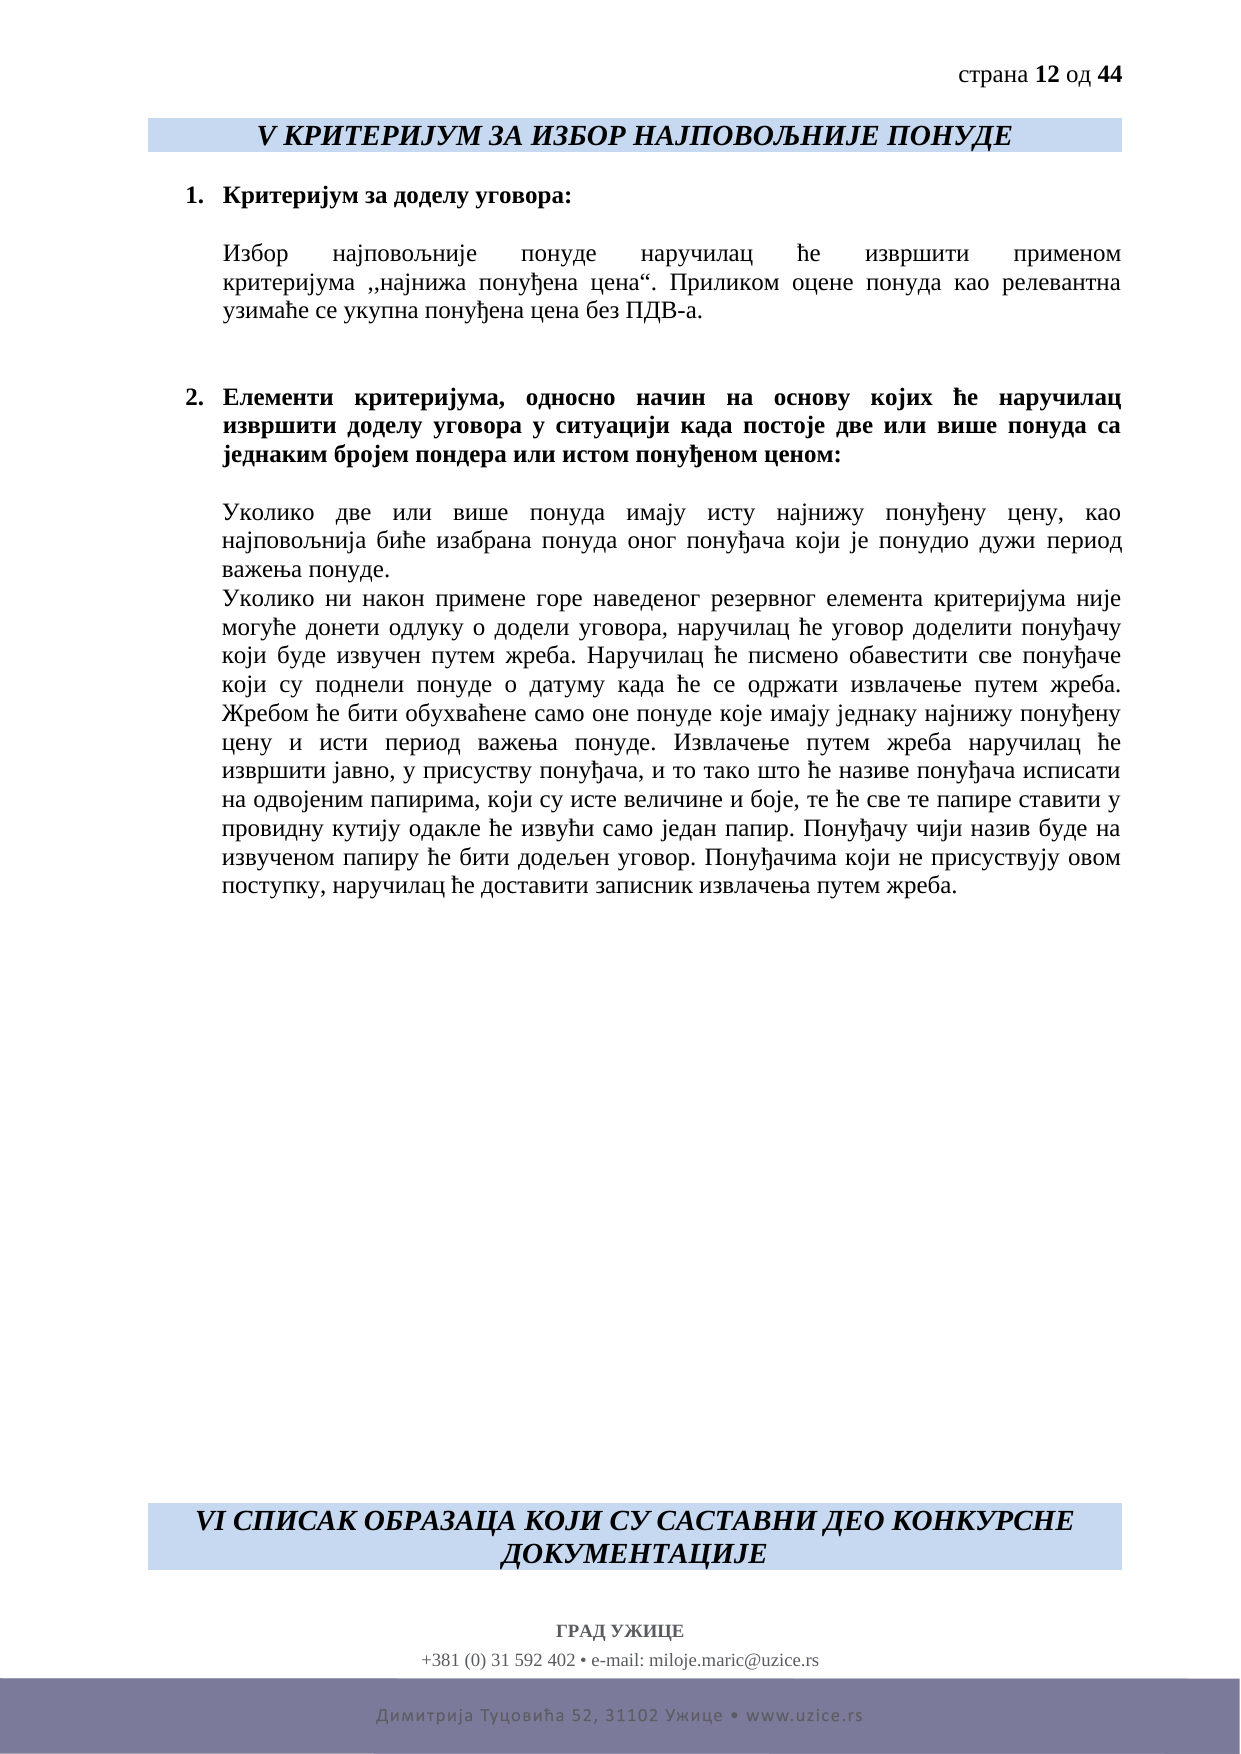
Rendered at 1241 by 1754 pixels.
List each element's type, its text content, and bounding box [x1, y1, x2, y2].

picture [0, 1677, 1240, 1754]
text Уколико две или више понуда имају исту најнижу понуђену цену, као најповољнија биће изабрана понуда оног понуђача који је понудио дужи период важења понуде. [222, 497, 1122, 583]
list VI СПИСАК ОБРАЗАЦА КОЈИ СУ САСТАВНИ ДЕО КОНКУРСНЕ ДОКУМЕНТАЦИЈЕ [148, 1503, 1122, 1570]
list Елементи критеријума, односно начин на основу којих ће наручилац извршити доделу уговора у ситуацији када постоје две или више понуда са једнаким бројем пондера или истом понуђеном ценом: [185, 382, 1122, 468]
text Уколико ни након примене горе наведеног резервног елемента критеријума није могуће донети одлуку о додели уговора, наручилац ће уговор доделити понуђачу који буде извучен путем жреба. Наручилац ће писмено обавестити све понуђаче који су поднели понуде о датуму када ће се одржати извлачење путем жреба. Жребом ће бити обухваћене само оне понуде које имају једнаку најнижу понуђену цену и исти период важења понуде. Извлачење путем жреба наручилац ће извршити јавно, у присуству понуђача, и то тако што ће називе понуђача исписати на одвојеним папирима, који су исте величине и боје, те ће све те папире ставити у провидну кутију одакле ће извући само један папир. Понуђачу чији назив буде на извученом папиру ће бити додељен уговор. Понуђачима који не присуствују овом поступку, наручилац ће доставити записник извлачења путем жреба. [222, 583, 1122, 899]
list V КРИТЕРИЈУМ ЗА ИЗБОР НАЈПОВОЉНИЈЕ ПОНУДЕ [148, 118, 1122, 152]
text Избор најповољније понуде наручилац ће извршити применом критеријума ,,најнижа понуђена цена“. Приликом оцене понуда као релевантна узимаће се укупна понуђена цена без ПДВ-а. [223, 238, 1122, 324]
list Критеријум за доделу уговора: [185, 180, 1122, 209]
